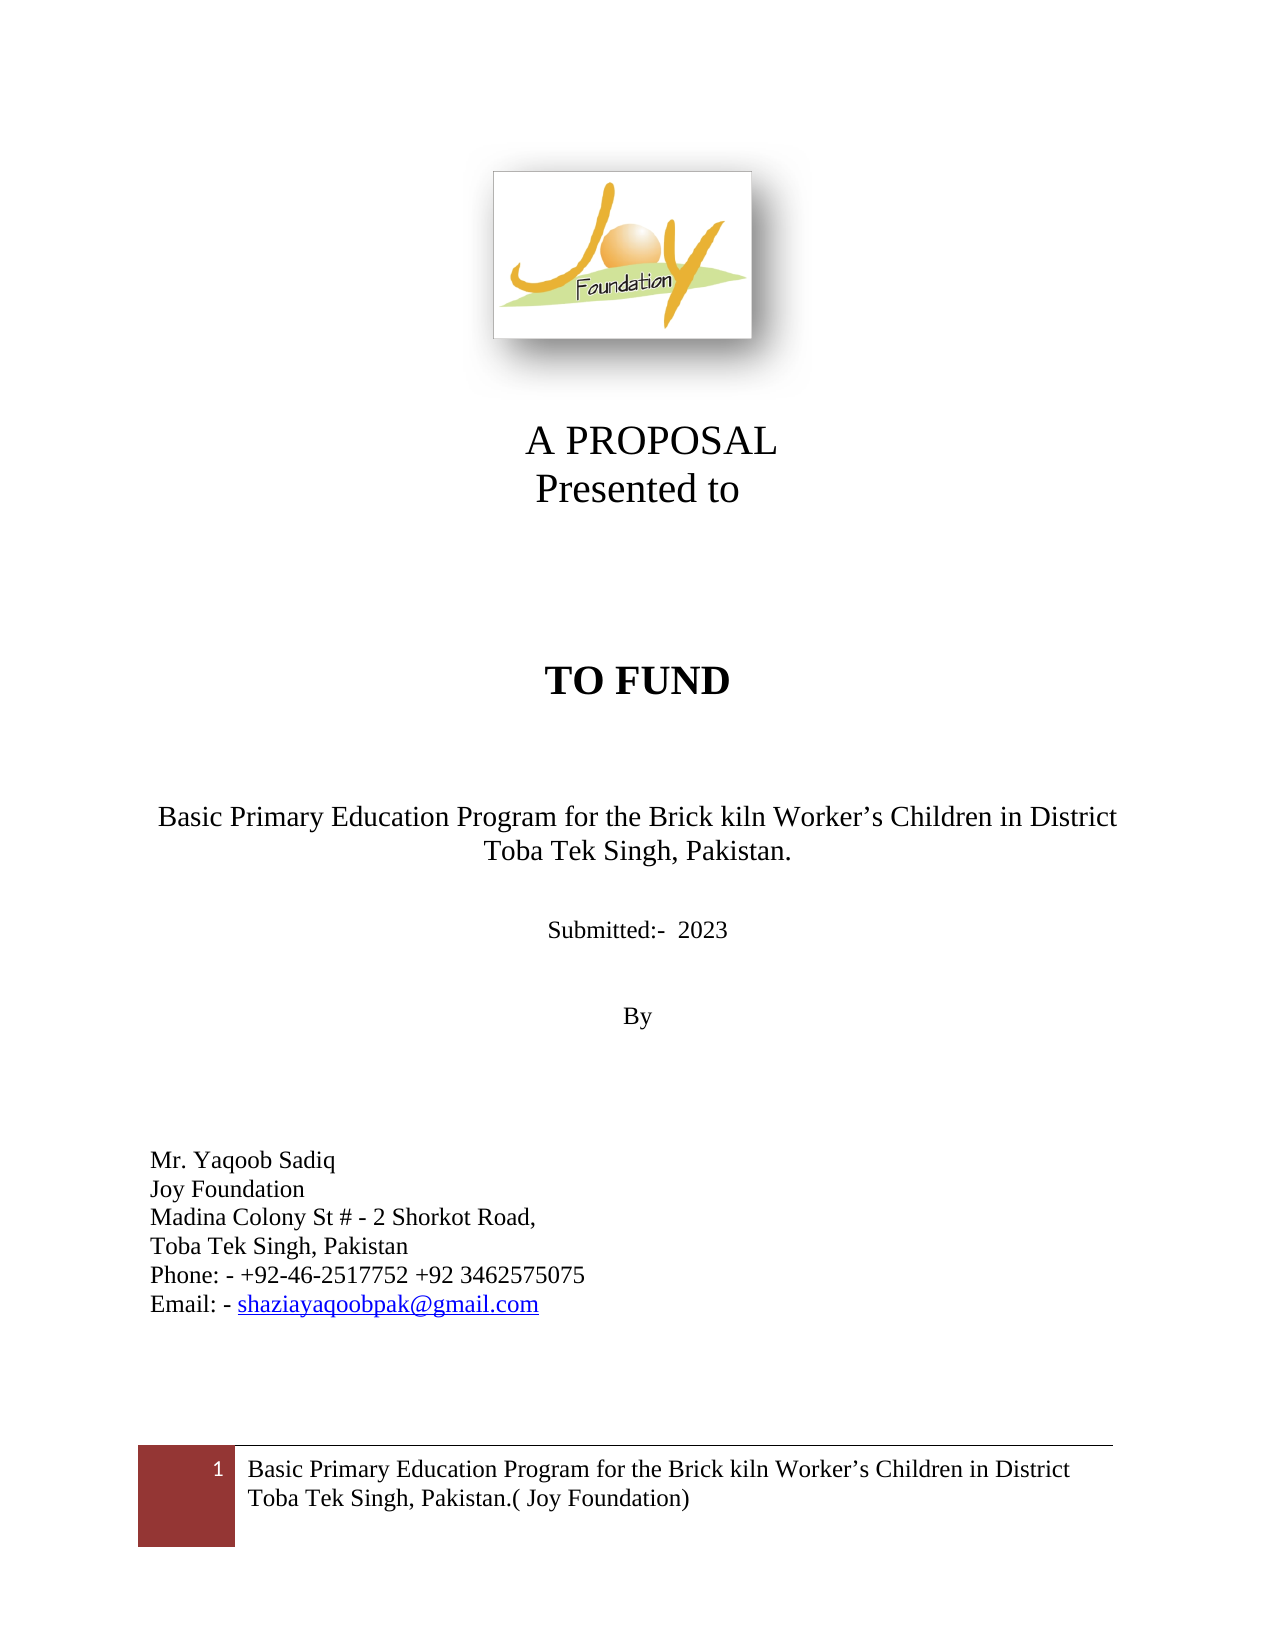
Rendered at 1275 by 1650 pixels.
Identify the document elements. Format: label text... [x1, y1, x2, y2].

picture [493, 171, 752, 339]
text A PROPOSAL [450, 416, 1125, 464]
text Mr. Yaqoob Sadiq [150, 1145, 1125, 1174]
text Toba Tek Singh, Pakistan [150, 1231, 1125, 1260]
text By [150, 1001, 1125, 1030]
text Madina Colony St # - 2 Shorkot Road, [150, 1202, 1125, 1231]
text Email: - shaziayaqoobpak@gmail.com [150, 1289, 1125, 1317]
text Joy Foundation [150, 1174, 1125, 1202]
text TO FUND [150, 655, 1125, 703]
text Submitted:- 2023 [150, 915, 1125, 944]
text Presented to [150, 464, 1125, 512]
text Basic Primary Education Program for the Brick kiln Worker’s Children in District Toba Tek Singh, Pakistan. [150, 799, 1125, 866]
text Phone: - +92-46-2517752 +92 3462575075 [150, 1260, 1125, 1289]
